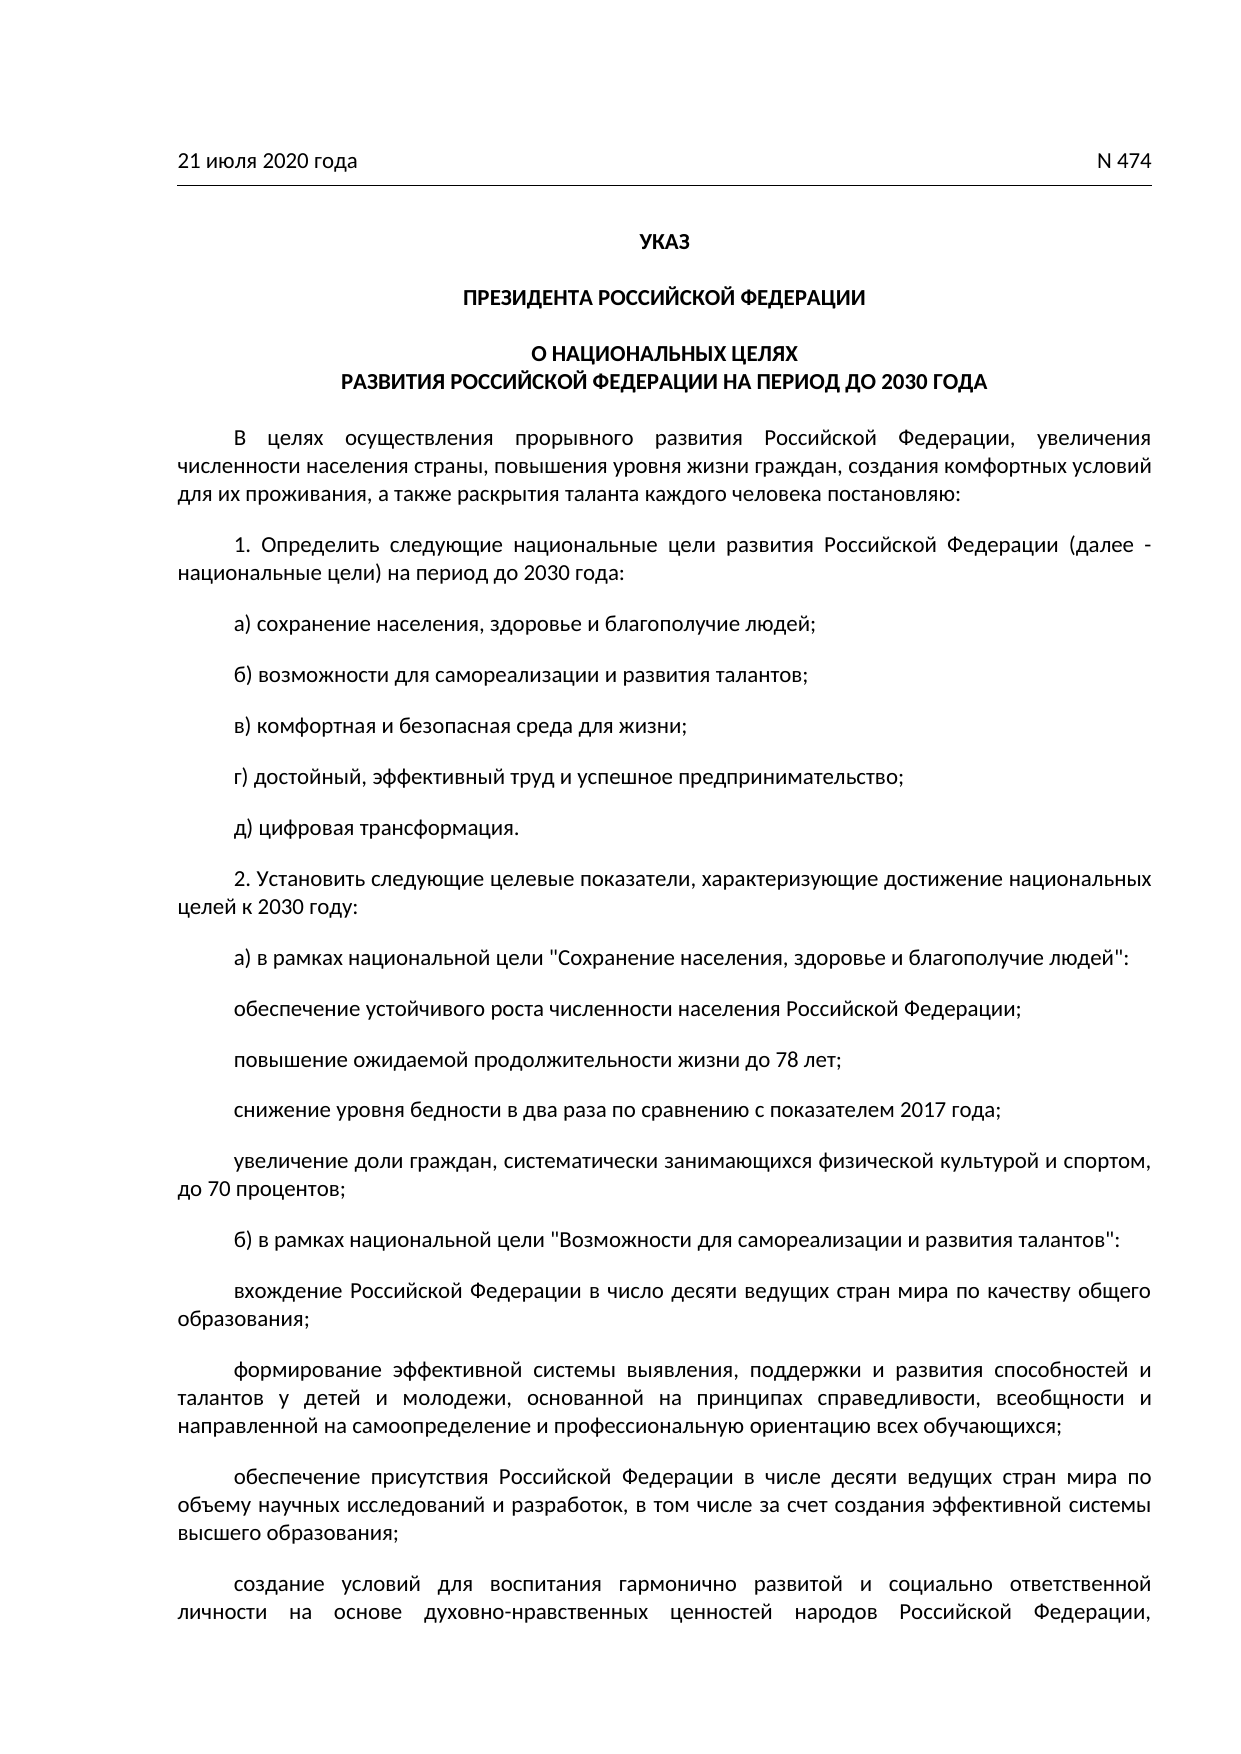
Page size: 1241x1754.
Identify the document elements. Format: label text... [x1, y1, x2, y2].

text б) в рамках национальной цели "Возможности для самореализации и развития талантов": [177, 1226, 1152, 1253]
table_header 21 июля 2020 года [177, 146, 664, 174]
text б) возможности для самореализации и развития талантов; [177, 660, 1152, 688]
text а) сохранение населения, здоровье и благополучие людей; [177, 609, 1152, 637]
text увеличение доли граждан, систематически занимающихся физической культурой и спортом, до 70 процентов; [177, 1147, 1152, 1203]
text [177, 1569, 1152, 1625]
text г) достойный, эффективный труд и успешное предпринимательство; [177, 762, 1152, 790]
text обеспечение устойчивого роста численности населения Российской Федерации; [177, 994, 1152, 1022]
text снижение уровня бедности в два раза по сравнению с показателем 2017 года; [177, 1096, 1152, 1124]
text 2. Установить следующие целевые показатели, характеризующие достижение национальных целей к 2030 году: [177, 864, 1152, 920]
text повышение ожидаемой продолжительности жизни до 78 лет; [177, 1045, 1152, 1073]
text в) комфортная и безопасная среда для жизни; [177, 711, 1152, 739]
text а) в рамках национальной цели "Сохранение населения, здоровье и благополучие людей": [177, 943, 1152, 971]
title ПРЕЗИДЕНТА РОССИЙСКОЙ ФЕДЕРАЦИИ [177, 283, 1152, 311]
text формирование эффективной системы выявления, поддержки и развития способностей и талантов у детей и молодежи, основанной на принципах справедливости, всеобщности и направленной на самоопределение и профессиональную ориентацию всех обучающихся; [177, 1355, 1152, 1439]
text 1. Определить следующие национальные цели развития Российской Федерации (далее - национальные цели) на период до 2030 года: [177, 530, 1152, 586]
text обеспечение присутствия Российской Федерации в числе десяти ведущих стран мира по объему научных исследований и разработок, в том числе за счет создания эффективной системы высшего образования; [177, 1462, 1152, 1546]
title РАЗВИТИЯ РОССИЙСКОЙ ФЕДЕРАЦИИ НА ПЕРИОД ДО 2030 ГОДА [177, 367, 1152, 395]
title О НАЦИОНАЛЬНЫХ ЦЕЛЯХ [177, 339, 1152, 367]
text вхождение Российской Федерации в число десяти ведущих стран мира по качеству общего образования; [177, 1276, 1152, 1332]
title УКАЗ [177, 227, 1152, 255]
text д) цифровая трансформация. [177, 813, 1152, 841]
table_header N 474 [664, 146, 1152, 174]
text В целях осуществления прорывного развития Российской Федерации, увеличения численности населения страны, повышения уровня жизни граждан, создания комфортных условий для их проживания, а также раскрытия таланта каждого человека постановляю: [177, 423, 1152, 507]
